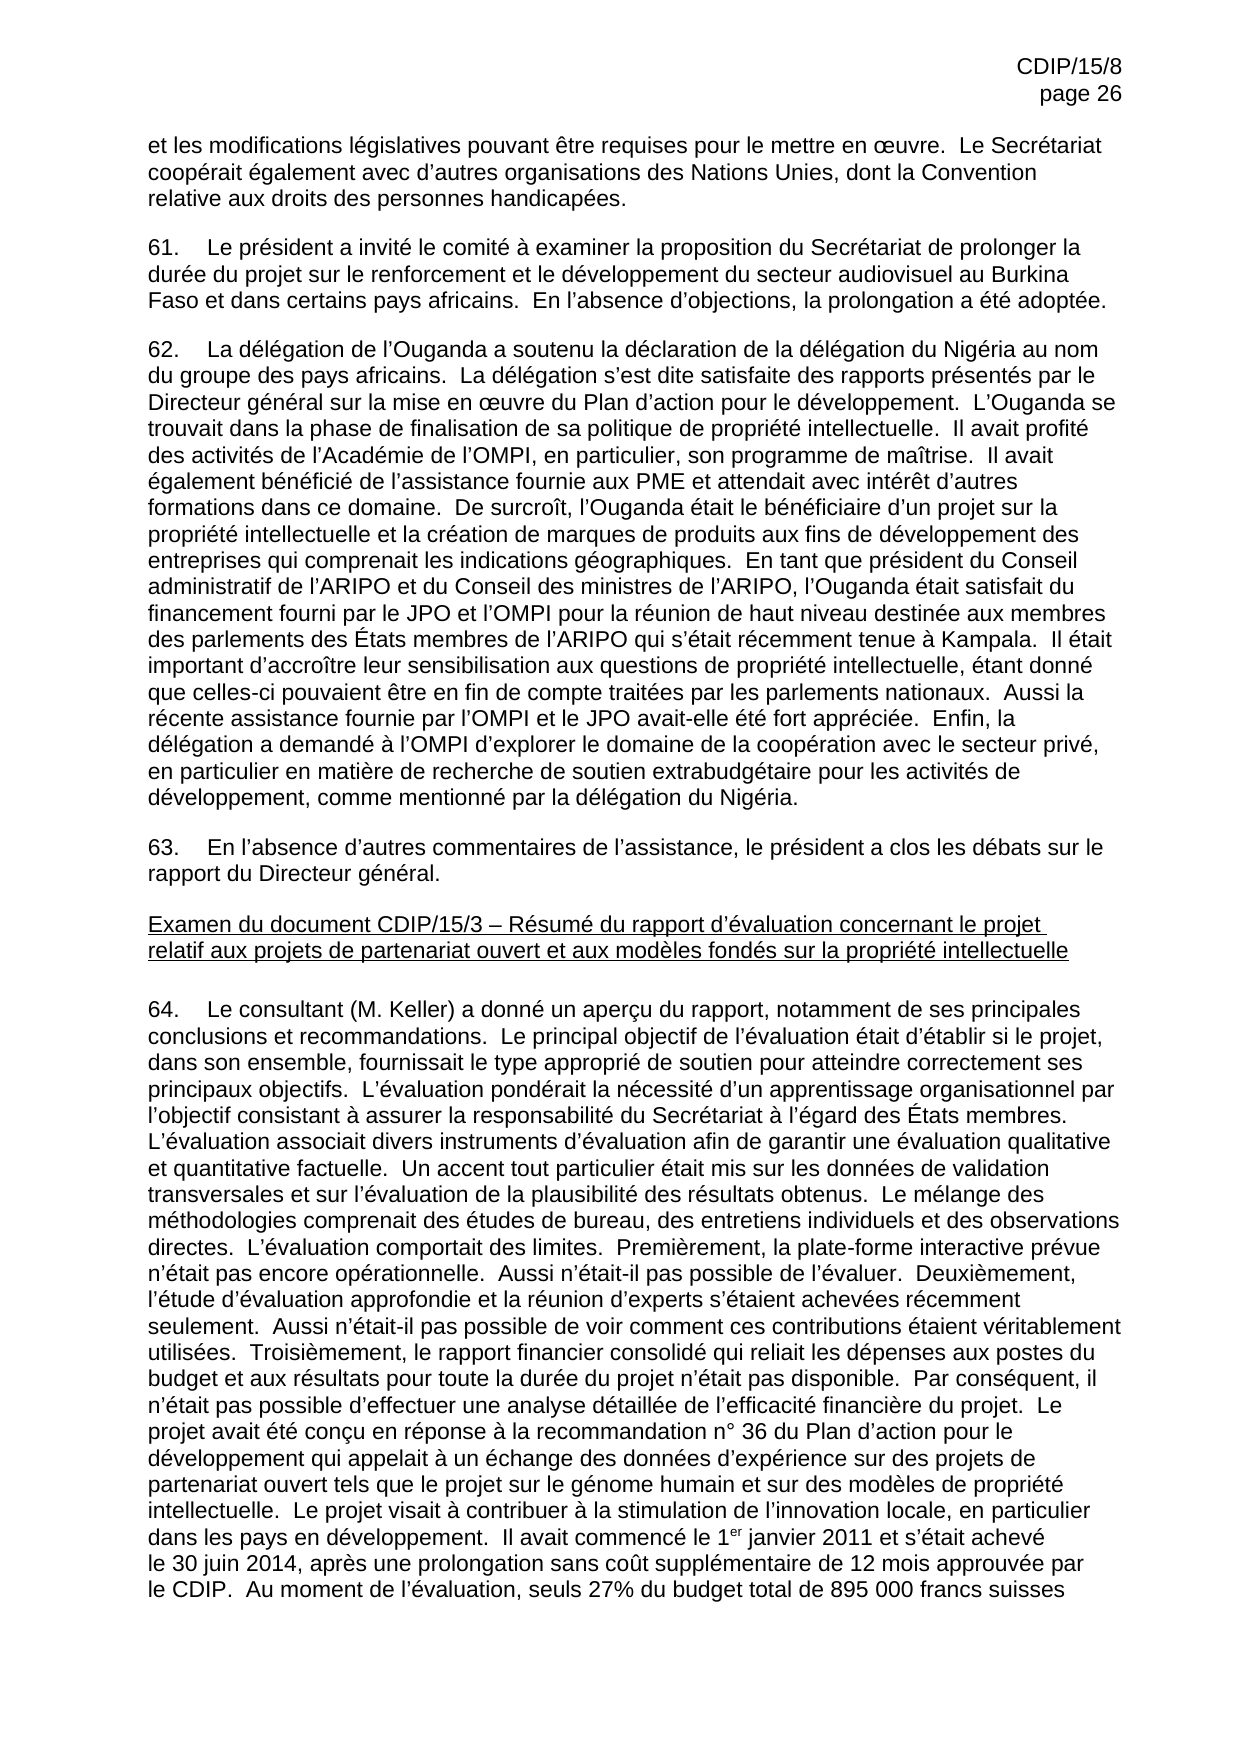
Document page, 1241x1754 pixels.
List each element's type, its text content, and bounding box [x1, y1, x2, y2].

subtitle Examen du document CDIP/15/3 – Résumé du rapport d’évaluation concernant le projet relatif aux projets de partenariat ouvert et aux modèles fondés sur la propriété intellectuelle [148, 911, 1122, 964]
text La délégation de l’Ouganda a soutenu la déclaration de la délégation du Nigéria au nom du groupe des pays africains. La délégation s’est dite satisfaite des rapports présentés par le Directeur général sur la mise en œuvre du Plan d’action pour le développement. L’Ouganda se trouvait dans la phase de finalisation de sa politique de propriété intellectuelle. Il avait profité des activités de l’Académie de l’OMPI, en particulier, son programme de maîtrise. Il avait également bénéficié de l’assistance fournie aux PME et attendait avec intérêt d’autres formations dans ce domaine. De surcroît, l’Ouganda était le bénéficiaire d’un projet sur la propriété intellectuelle et la création de marques de produits aux fins de développement des entreprises qui comprenait les indications géographiques. En tant que président du Conseil administratif de l’ARIPO et du Conseil des ministres de l’ARIPO, l’Ouganda était satisfait du financement fourni par le JPO et l’OMPI pour la réunion de haut niveau destinée aux membres des parlements des États membres de l’ARIPO qui s’était récemment tenue à Kampala. Il était important d’accroître leur sensibilisation aux questions de propriété intellectuelle, étant donné que celles-ci pouvaient être en fin de compte traitées par les parlements nationaux. Aussi la récente assistance fournie par l’OMPI et le JPO avait-elle été fort appréciée. Enfin, la délégation a demandé à l’OMPI d’explorer le domaine de la coopération avec le secteur privé, en particulier en matière de recherche de soutien extrabudgétaire pour les activités de développement, comme mentionné par la délégation du Nigéria. [148, 336, 1122, 811]
text En l’absence d’autres commentaires de l’assistance, le président a clos les débats sur le rapport du Directeur général. [148, 833, 1122, 886]
text Le président a invité le comité à examiner la proposition du Secrétariat de prolonger la durée du projet sur le renforcement et le développement du secteur audiovisuel au Burkina Faso et dans certains pays africains. En l’absence d’objections, la prolongation a été adoptée. [148, 234, 1122, 313]
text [148, 996, 1122, 1603]
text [148, 132, 1122, 211]
